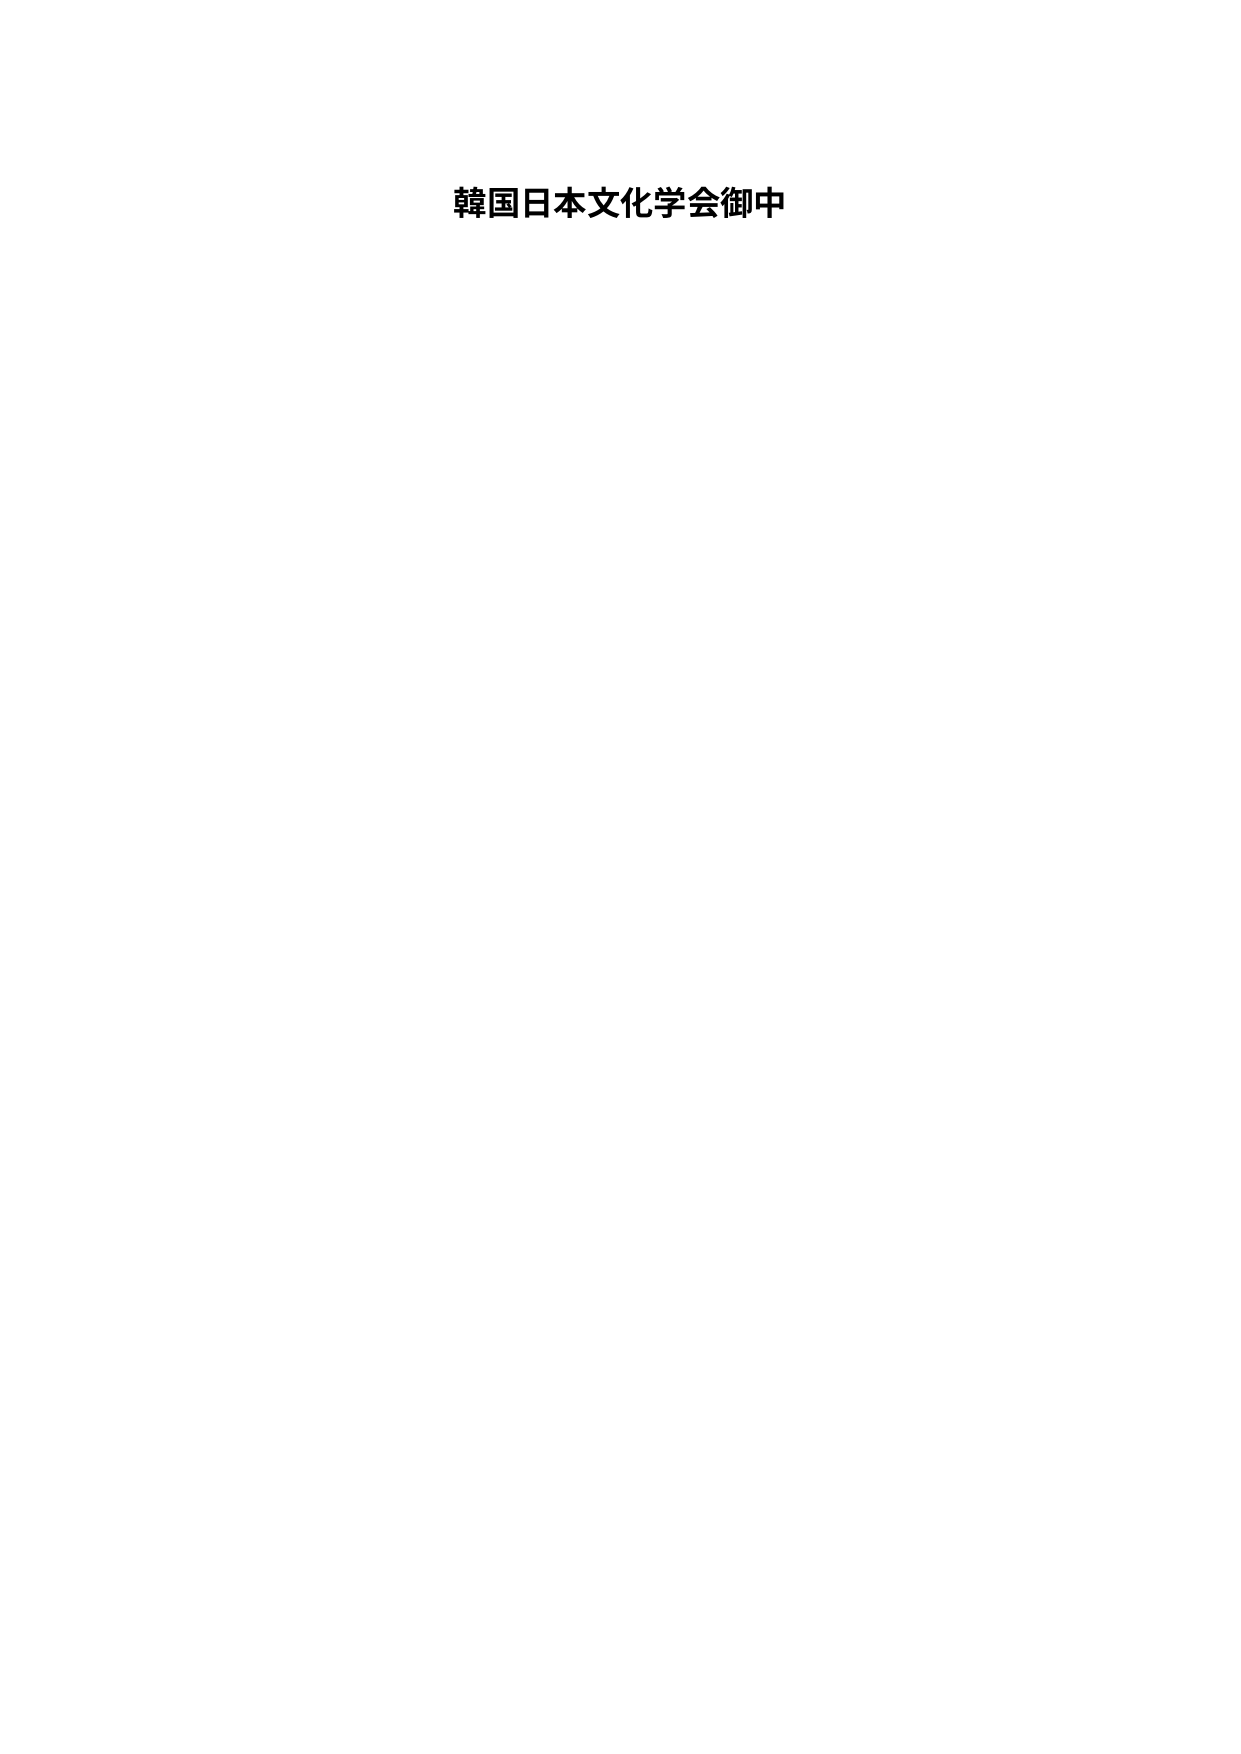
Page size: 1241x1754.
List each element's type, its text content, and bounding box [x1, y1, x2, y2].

text 韓国日本文化学会御中 [150, 177, 1090, 225]
